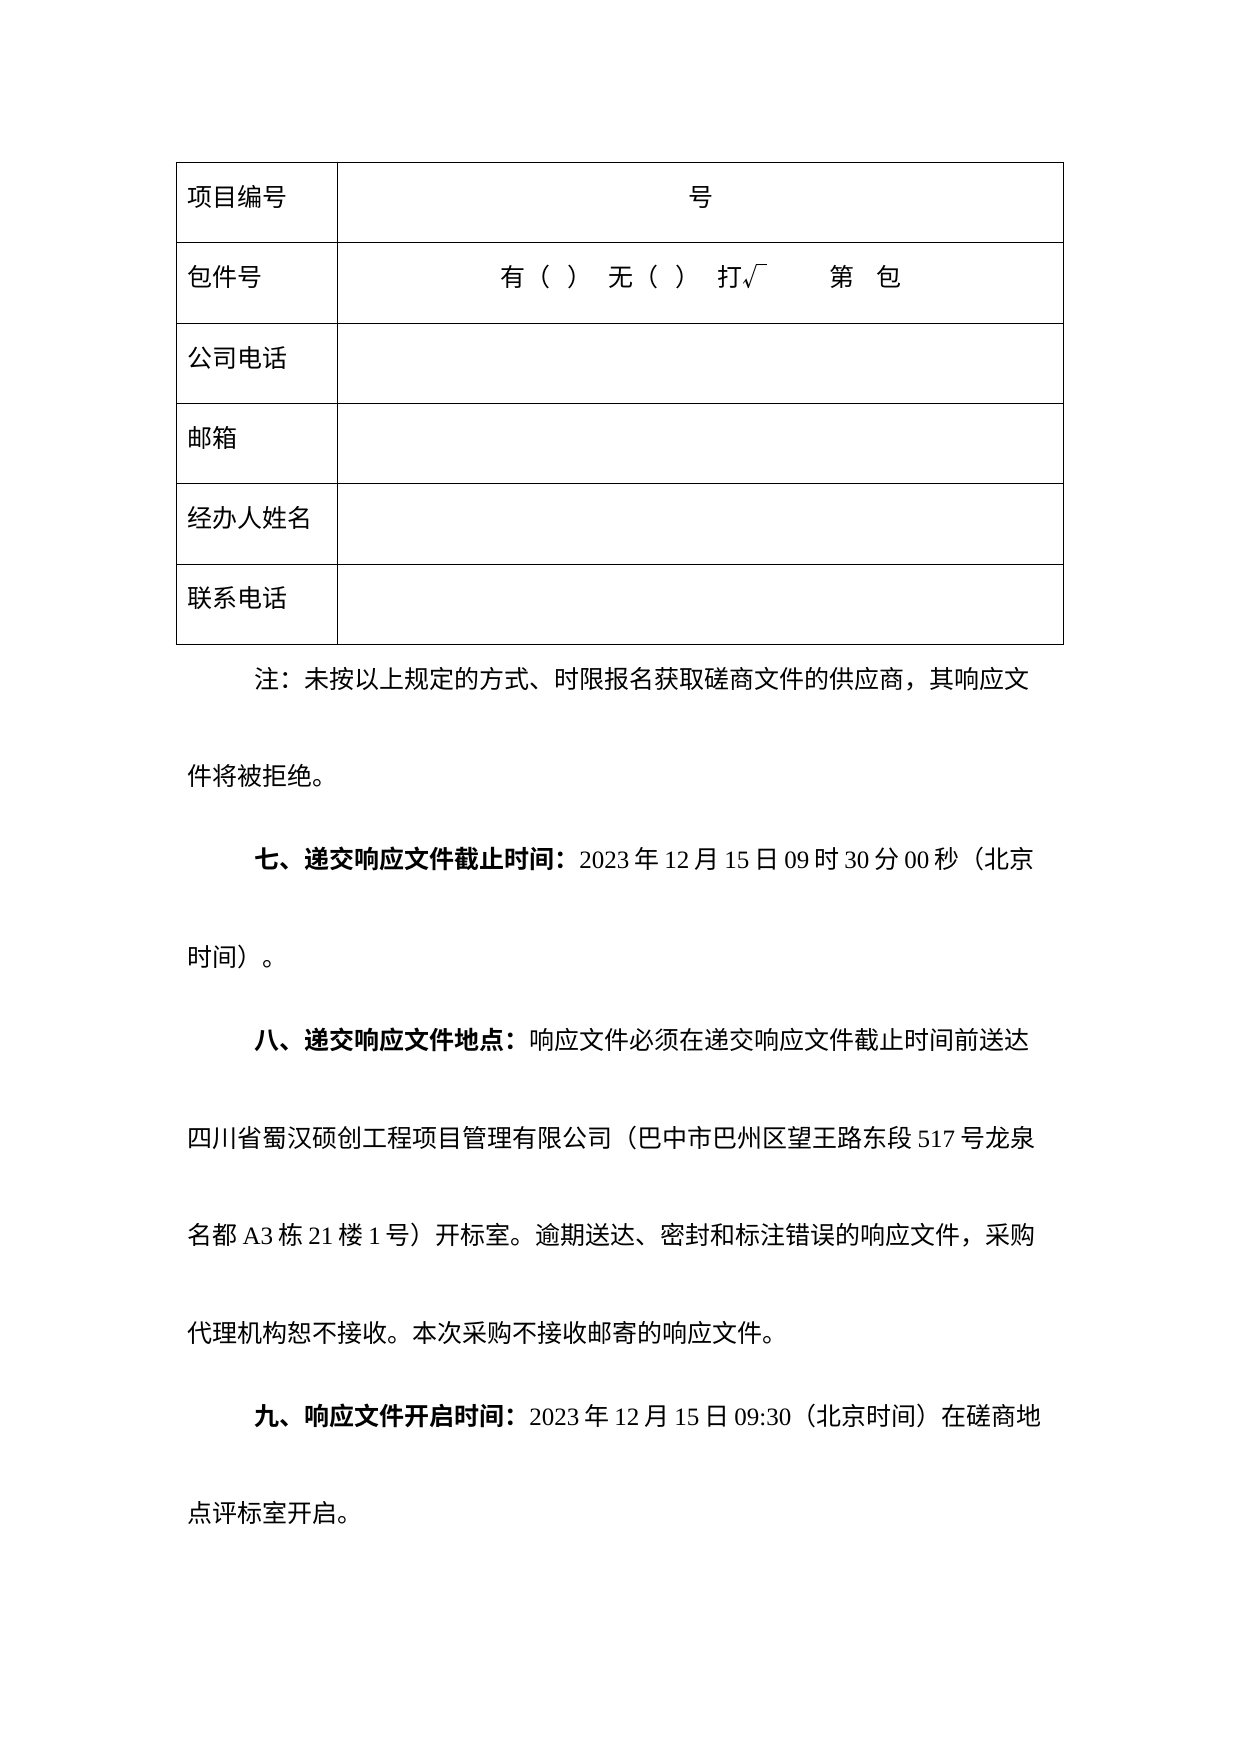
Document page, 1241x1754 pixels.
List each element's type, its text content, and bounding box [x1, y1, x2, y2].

table_cell 包件号 [177, 243, 337, 323]
table_cell 联系电话 [177, 565, 337, 644]
table_cell 经办人姓名 [177, 484, 337, 563]
text 七、递交响应文件截止时间：2023年12月15日09时30分00秒（北京时间）。 [187, 826, 1053, 988]
text 注：未按以上规定的方式、时限报名获取磋商文件的供应商，其响应文件将被拒绝。 [187, 645, 1053, 807]
table_cell 公司电话 [177, 324, 337, 403]
table_cell [338, 404, 1063, 483]
text 八、递交响应文件地点：响应文件必须在递交响应文件截止时间前送达四川省蜀汉硕创工程项目管理有限公司（巴中市巴州区望王路东段517号龙泉名都A3栋21楼1号）开标室。逾期送达、密封和标注错误的响应文件，采购代理机构恕不接收。本次采购不接收邮寄的响应文件。 [187, 1006, 1053, 1364]
table_cell 邮箱 [177, 404, 337, 483]
table_cell [338, 565, 1063, 644]
table_cell 号 [338, 163, 1063, 242]
table_cell [338, 484, 1063, 563]
table_cell [338, 324, 1063, 403]
table_cell 项目编号 [177, 163, 337, 242]
table_cell 有（ ） 无（ ） 打√ 第 包 [338, 243, 1063, 323]
text 九、响应文件开启时间：2023年12月15日09:30（北京时间）在磋商地点评标室开启。 [187, 1382, 1053, 1544]
